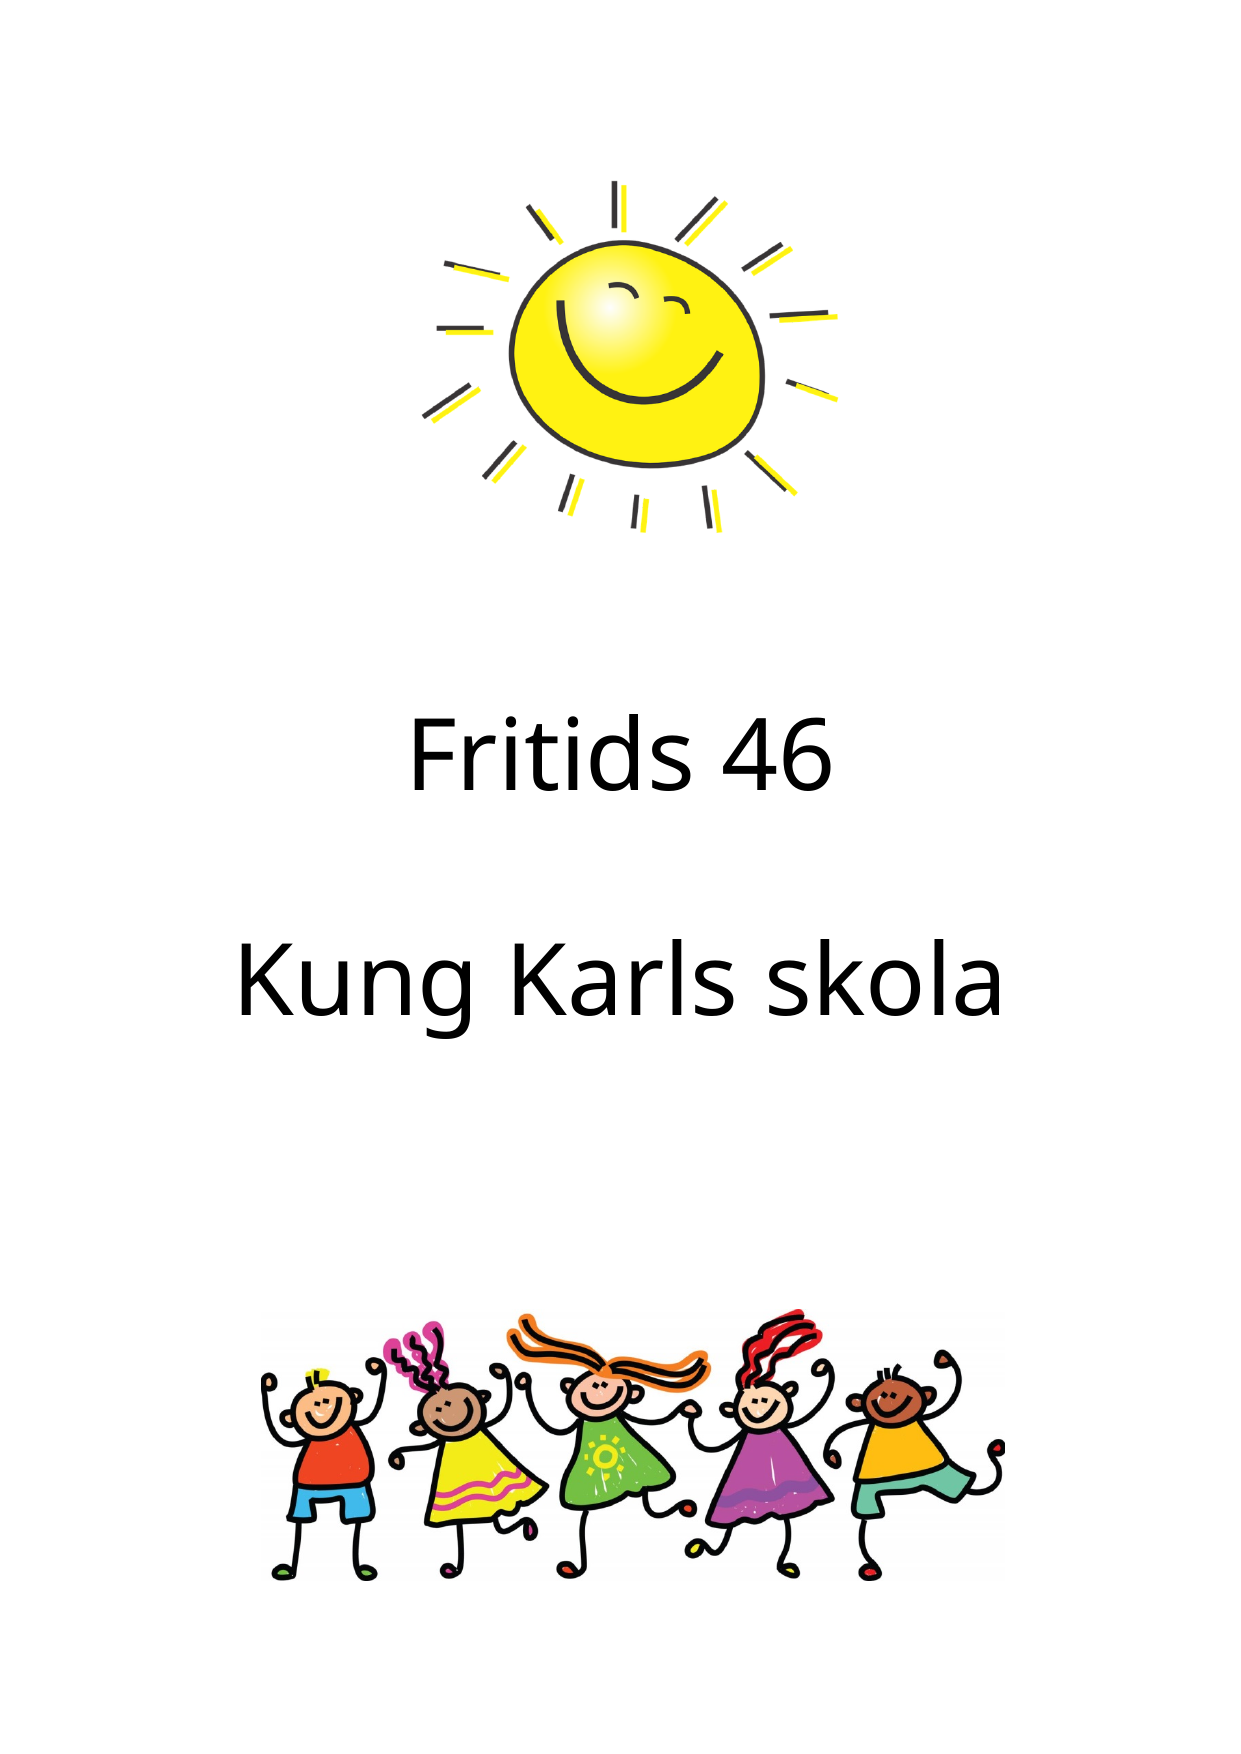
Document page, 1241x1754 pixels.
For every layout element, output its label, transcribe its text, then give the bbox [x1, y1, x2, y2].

text Fritids 46 [148, 683, 1093, 820]
picture [261, 1309, 1005, 1581]
text Kung Karls skola [148, 909, 1093, 1045]
picture [420, 178, 840, 535]
